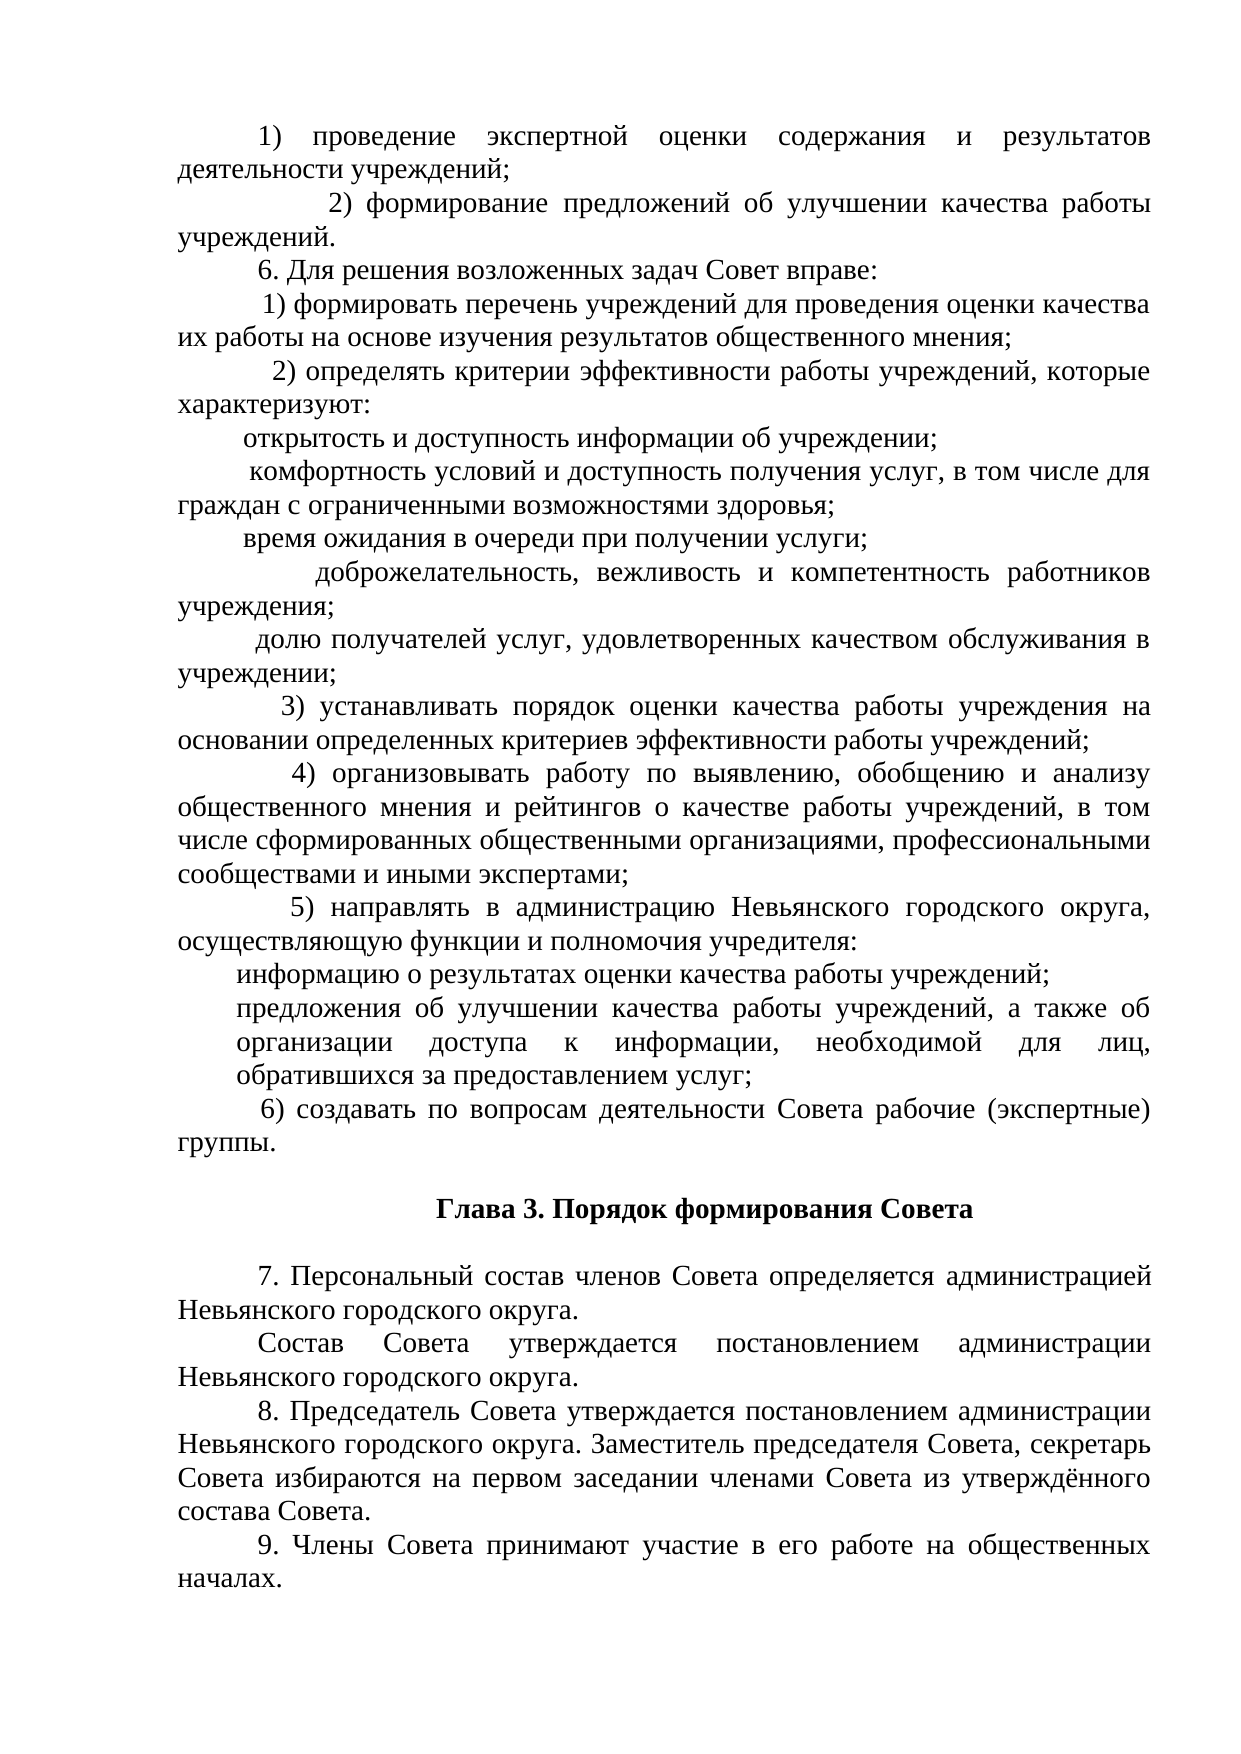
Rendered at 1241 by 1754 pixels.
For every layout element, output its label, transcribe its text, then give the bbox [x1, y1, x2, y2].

text 8. Председатель Совета утверждается постановлением администрации Невьянского городского округа. Заместитель председателя Совета, секретарь Совета избираются на первом заседании членами Совета из утверждённого состава Совета. [177, 1393, 1152, 1527]
text время ожидания в очереди при получении услуги; [177, 521, 1152, 554]
text 4) организовывать работу по выявлению, обобщению и анализу общественного мнения и рейтингов о качестве работы учреждений, в том числе сформированных общественными организациями, профессиональными сообществами и иными экспертами; [177, 755, 1152, 889]
text информацию о результатах оценки качества работы учреждений; [236, 957, 1152, 990]
text Глава 3. Порядок формирования Совета [177, 1191, 1152, 1225]
text Состав Совета утверждается постановлением администрации Невьянского городского округа. [177, 1326, 1152, 1393]
text долю получателей услуг, удовлетворенных качеством обслуживания в учреждении; [177, 621, 1152, 688]
text доброжелательность, вежливость и компетентность работников учреждения; [177, 554, 1152, 621]
text 3) устанавливать порядок оценки качества работы учреждения на основании определенных критериев эффективности работы учреждений; [177, 688, 1152, 755]
text 6) создавать по вопросам деятельности Совета рабочие (экспертные) группы. [177, 1091, 1152, 1158]
text комфортность условий и доступность получения услуг, в том числе для граждан с ограниченными возможностями здоровья; [177, 453, 1152, 521]
text 2) формирование предложений об улучшении качества работы учреждений. [177, 185, 1152, 252]
text 1) формировать перечень учреждений для проведения оценки качества их работы на основе изучения результатов общественного мнения; [177, 286, 1152, 353]
text 7. Персональный состав членов Совета определяется администрацией Невьянского городского округа. [177, 1258, 1152, 1326]
text 5) направлять в администрацию Невьянского городского округа, осуществляющую функции и полномочия учредителя: [177, 889, 1152, 957]
text 2) определять критерии эффективности работы учреждений, которые характеризуют: [177, 353, 1152, 420]
text 9. Члены Совета принимают участие в его работе на общественных началах. [177, 1527, 1152, 1594]
text 6. Для решения возложенных задач Совет вправе: [177, 252, 1152, 286]
text предложения об улучшении качества работы учреждений, а также об организации доступа к информации, необходимой для лиц, обратившихся за предоставлением услуг; [236, 990, 1152, 1091]
text открытость и доступность информации об учреждении; [177, 420, 1152, 453]
text 1) проведение экспертной оценки содержания и результатов деятельности учреждений; [177, 118, 1152, 185]
